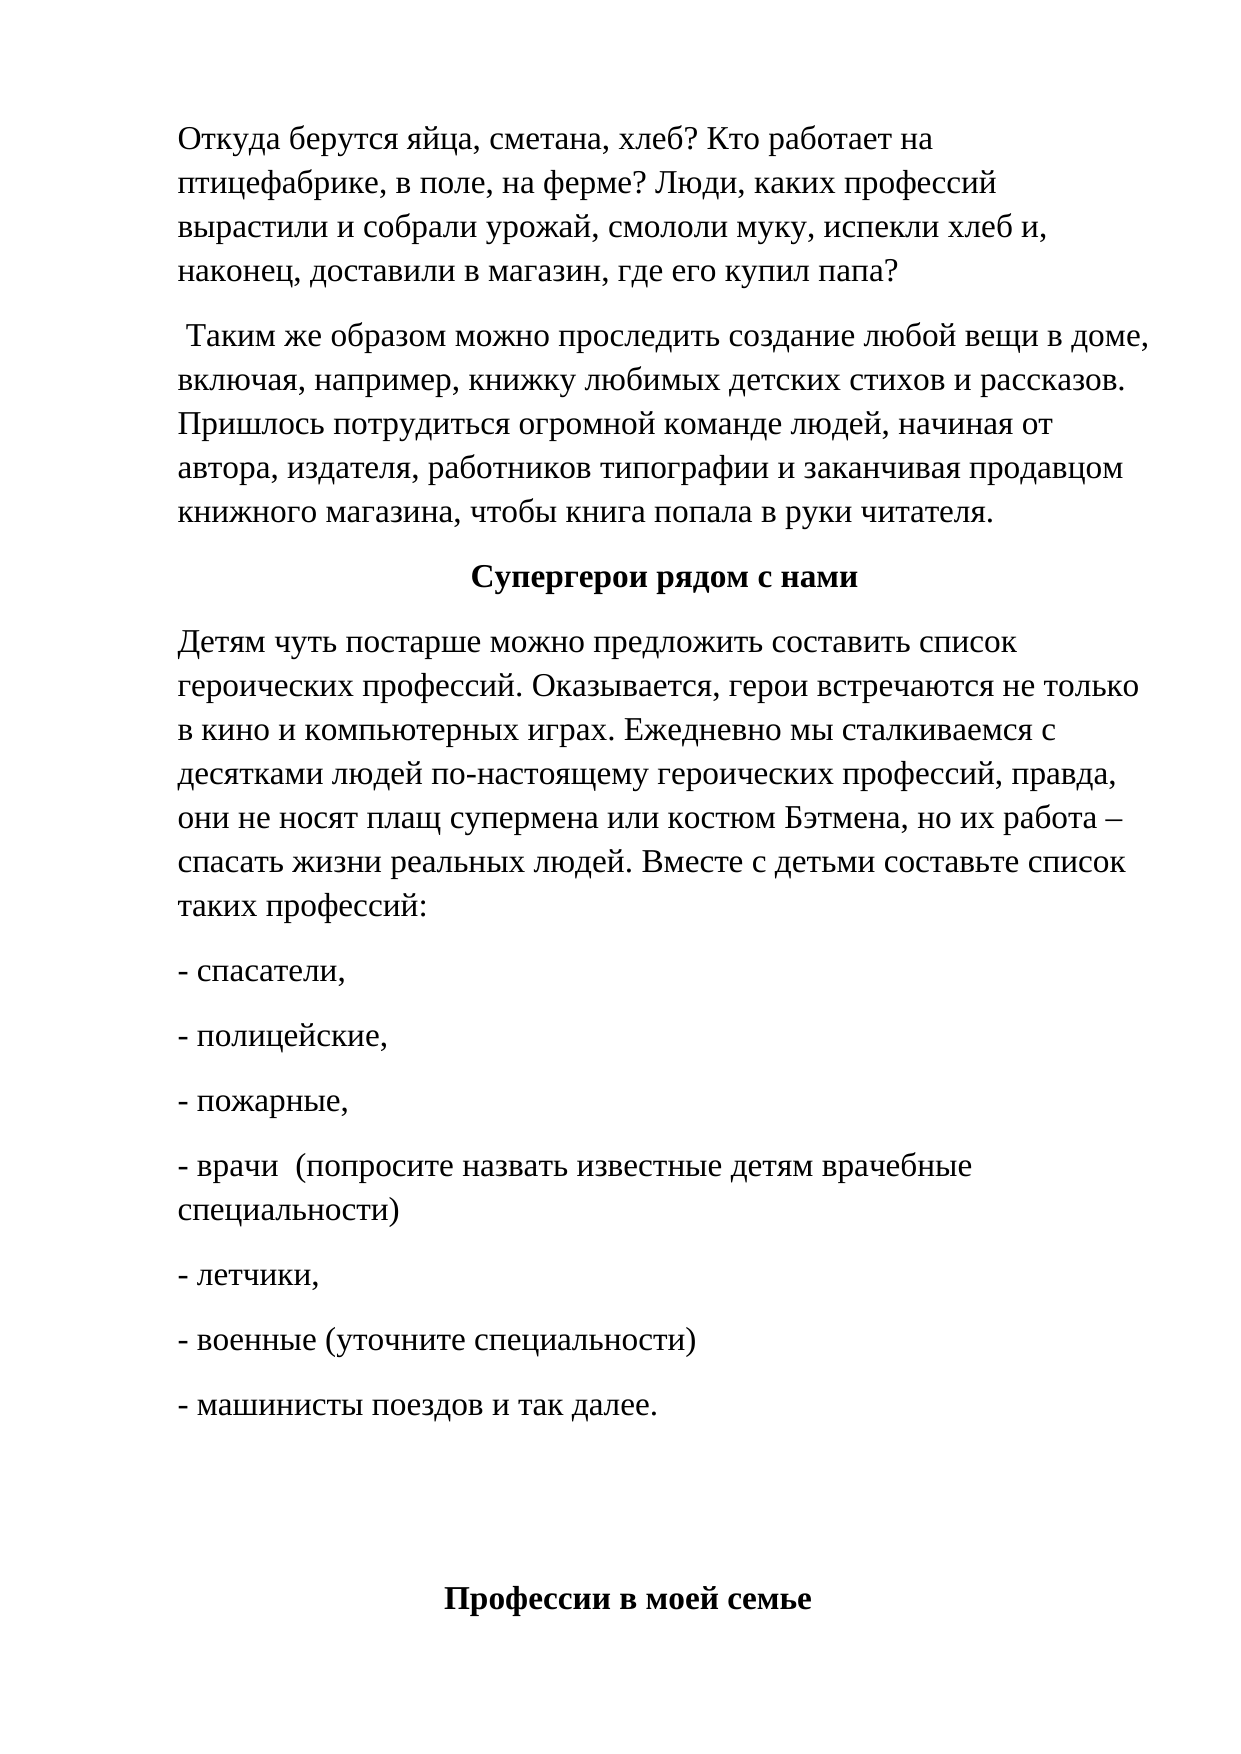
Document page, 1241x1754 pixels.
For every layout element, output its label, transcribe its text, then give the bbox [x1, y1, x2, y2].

text - пожарные, [177, 1080, 1152, 1119]
text - врачи (попросите назвать известные детям врачебные специальности) [177, 1145, 1152, 1228]
text - полицейские, [177, 1015, 1152, 1054]
text Детям чуть постарше можно предложить составить список героических профессий. Оказывается, герои встречаются не только в кино и компьютерных играх. Ежедневно мы сталкиваемся с десятками людей по-настоящему героических профессий, правда, они не носят плащ супермена или костюм Бэтмена, но их работа – спасать жизни реальных людей. Вместе с детьми составьте список таких профессий: [177, 621, 1152, 924]
text Таким же образом можно проследить создание любой вещи в доме, включая, например, книжку любимых детских стихов и рассказов. Пришлось потрудиться огромной команде людей, начиная от автора, издателя, работников типографии и заканчивая продавцом книжного магазина, чтобы книга попала в руки читателя. [177, 315, 1152, 530]
text - военные (уточните специальности) [177, 1319, 1152, 1357]
text - спасатели, [177, 951, 1152, 989]
text Супергерои рядом с нами [177, 556, 1152, 595]
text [177, 118, 1152, 289]
text - летчики, [177, 1254, 1152, 1292]
text - машинисты поездов и так далее. [177, 1384, 1152, 1422]
text Профессии в моей семье [177, 1579, 1152, 1617]
